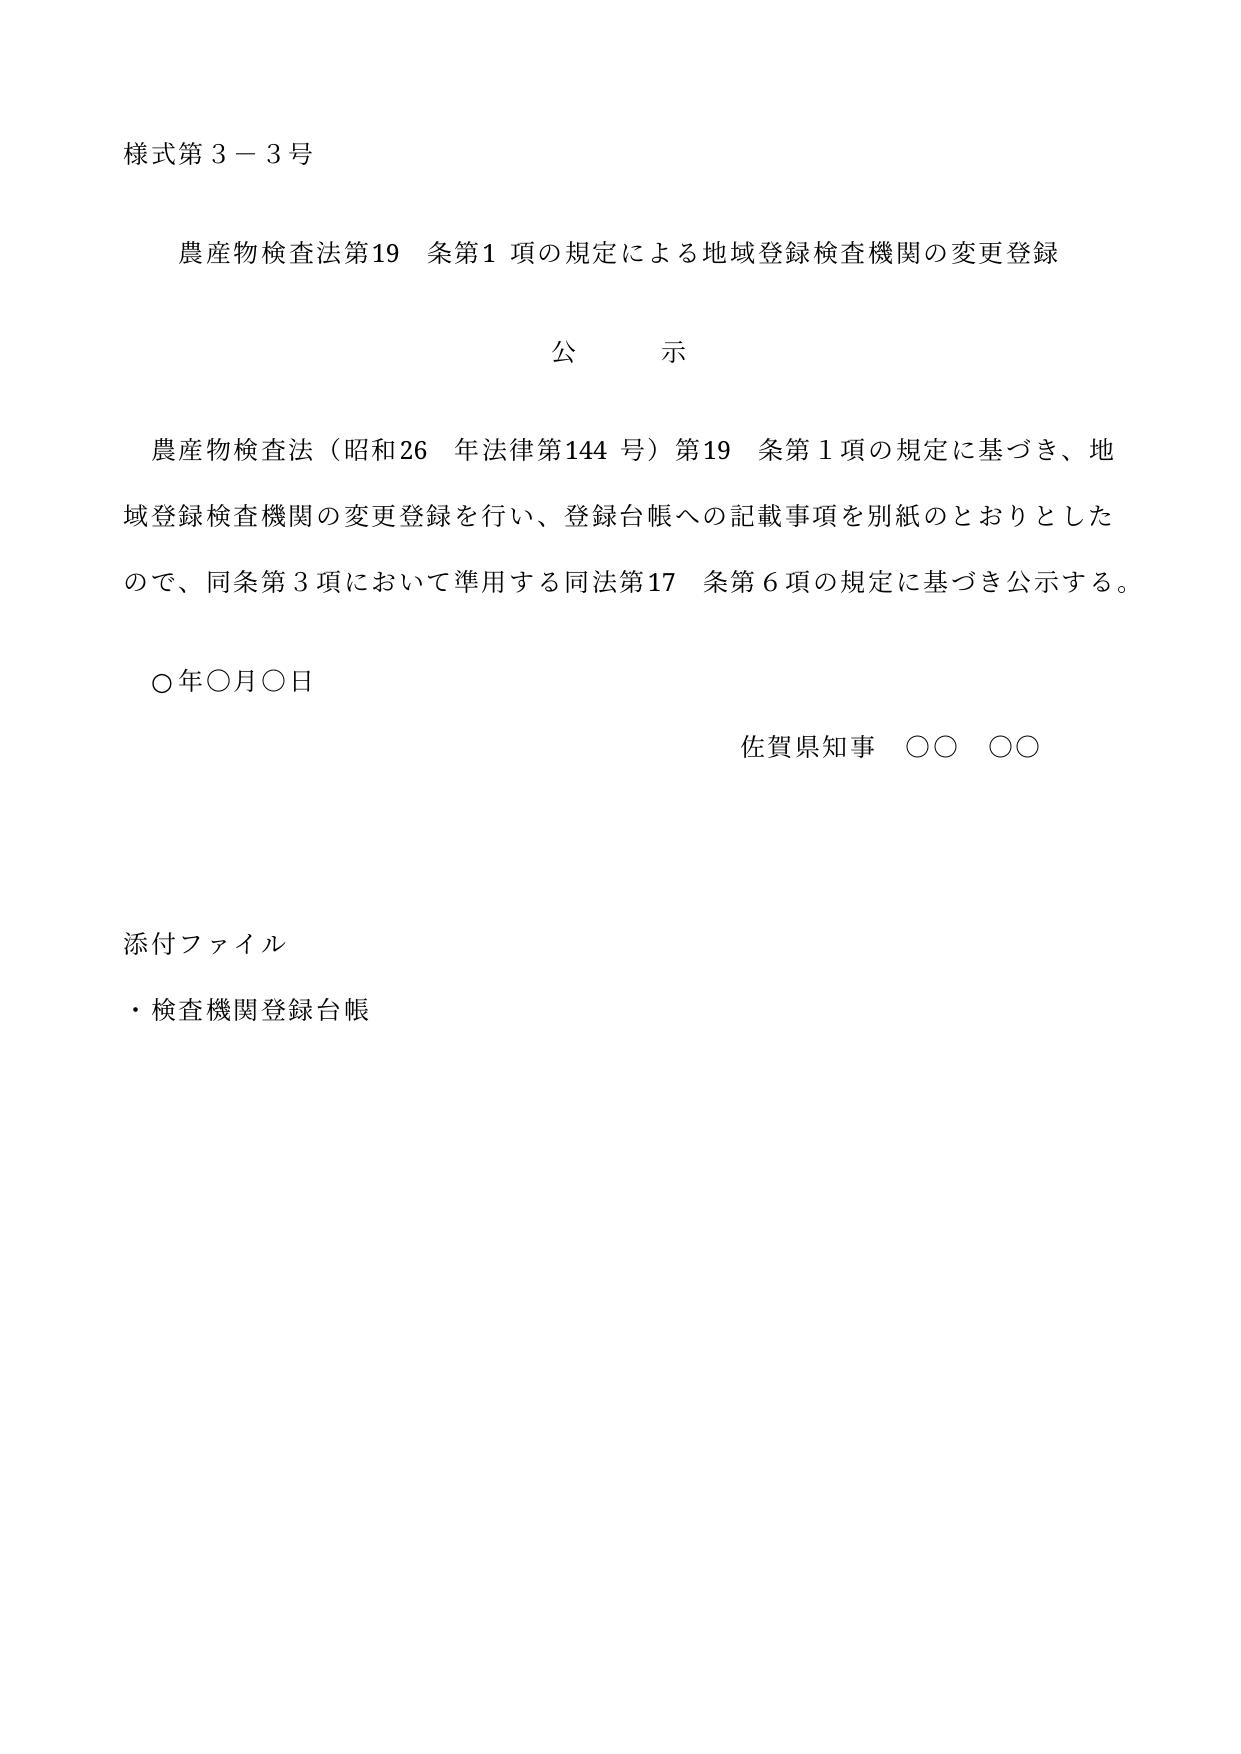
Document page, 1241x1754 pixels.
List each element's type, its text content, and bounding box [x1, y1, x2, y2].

text ○年〇月○日 [148, 647, 1117, 712]
text 農産物検査法第19条第1項の規定による地域登録検査機関の変更登録 [123, 219, 1117, 284]
text 農産物検査法（昭和26年法律第144号）第19条第１項の規定に基づき、地域登録検査機関の変更登録を行い、登録台帳への記載事項を別紙のとおりとしたので、同条第３項において準用する同法第17条第６項の規定に基づき公示する。 [123, 416, 1117, 614]
text 佐賀県知事 ○○ ○○ [123, 712, 1043, 778]
text 公 示 [123, 317, 1117, 383]
text 様式第３－３号 [123, 120, 1117, 186]
text 添付ファイル [123, 910, 1117, 976]
text ・検査機関登録台帳 [123, 976, 1117, 1042]
